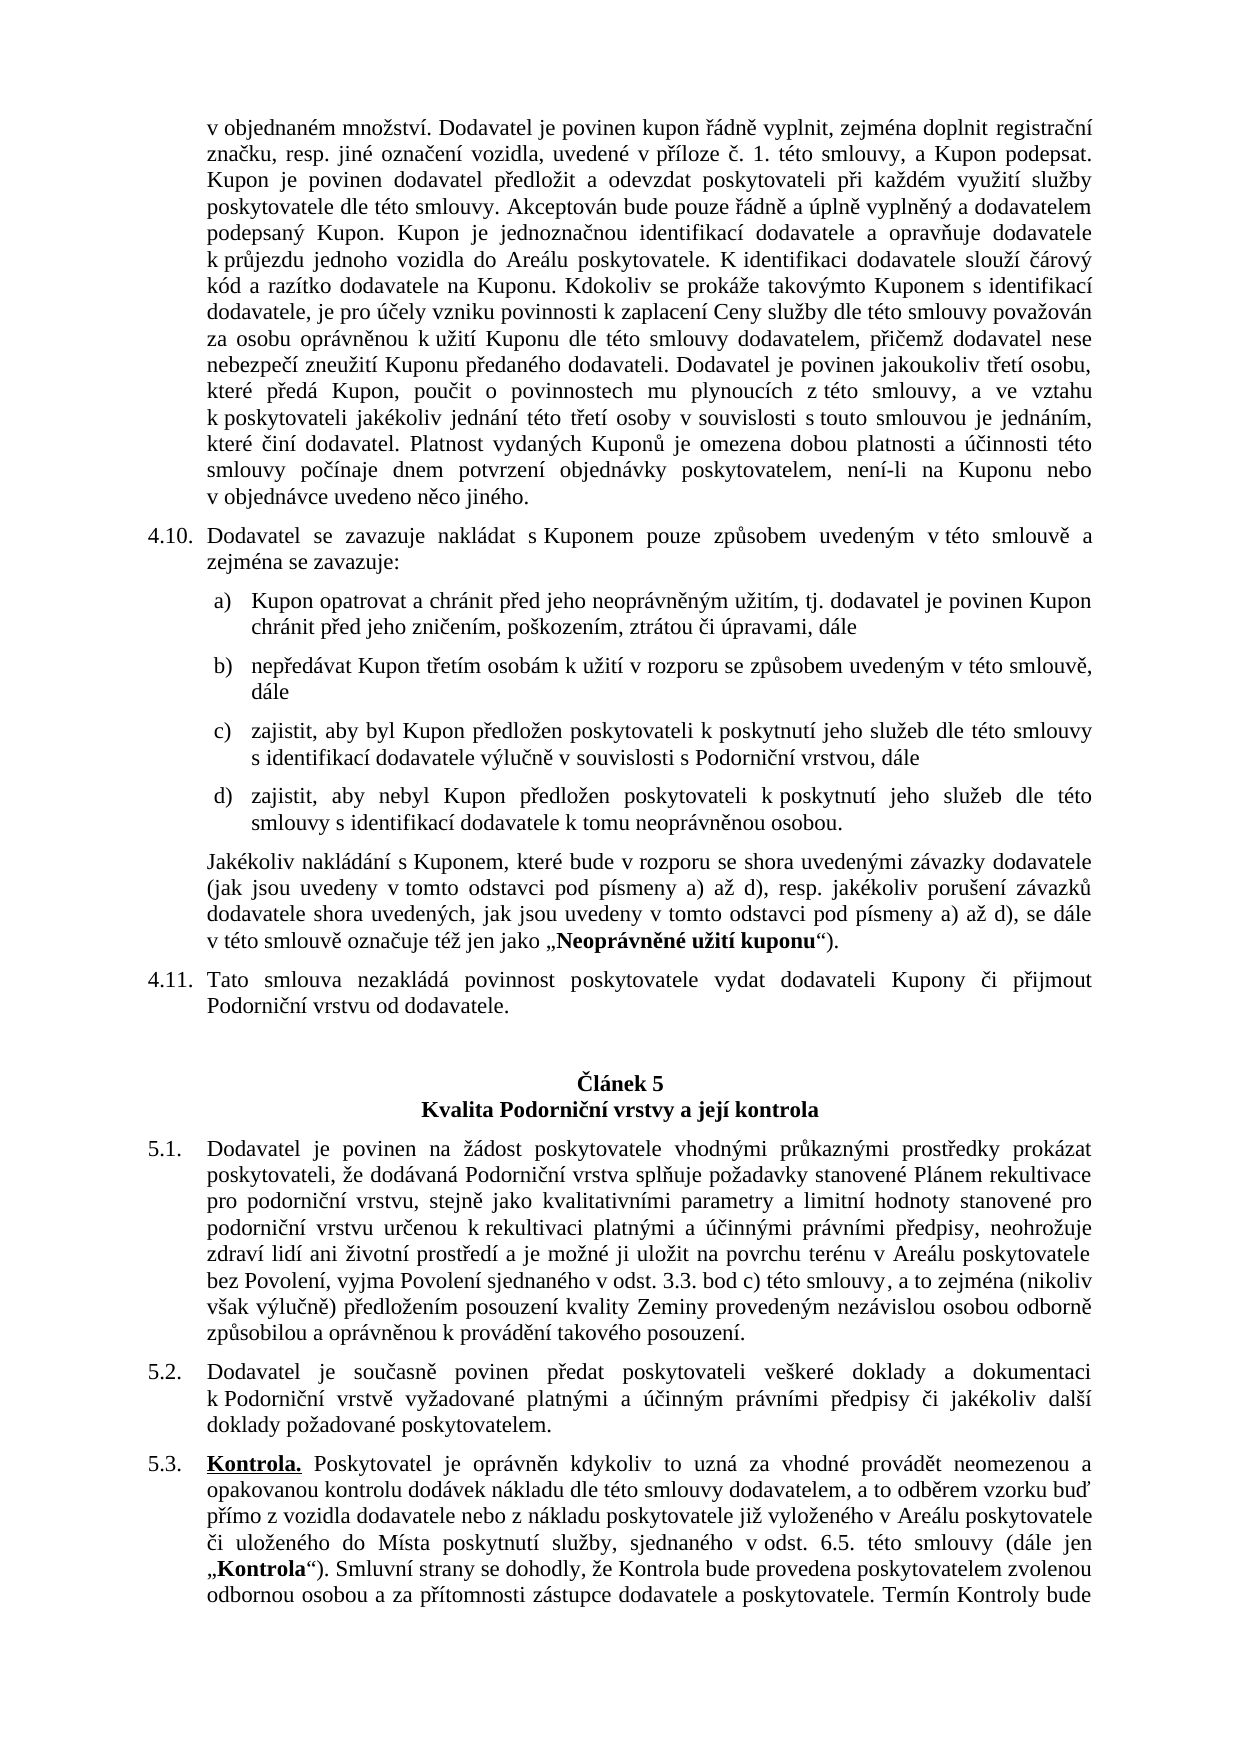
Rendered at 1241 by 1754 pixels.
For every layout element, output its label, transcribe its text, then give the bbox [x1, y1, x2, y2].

list nepředávat Kupon třetím osobám k užití v rozporu se způsobem uvedeným v této smlouvě, dále [213, 652, 1093, 705]
list Kupon opatrovat a chránit před jeho neoprávněným užitím, tj. dodavatel je povinen Kupon chránit před jeho zničením, poškozením, ztrátou či úpravami, dále [213, 587, 1093, 639]
list Tato smlouva nezakládá povinnost poskytovatele vydat dodavateli Kupony či přijmout Podorniční vrstvu od dodavatele. [148, 966, 1093, 1018]
subtitle Kvalita Podorniční vrstvy a její kontrola [148, 1096, 1093, 1122]
subtitle Článek 5 [148, 1070, 1093, 1096]
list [148, 1450, 1093, 1608]
list zajistit, aby byl Kupon předložen poskytovateli k poskytnutí jeho služeb dle této smlouvy s identifikací dodavatele výlučně v souvislosti s Podorniční vrstvou, dále [213, 717, 1093, 770]
list Dodavatel je současně povinen předat poskytovateli veškeré doklady a dokumentaci k Podorniční vrstvě vyžadované platnými a účinným právními předpisy či jakékoliv další doklady požadované poskytovatelem. [148, 1358, 1093, 1437]
list Dodavatel je povinen na žádost poskytovatele vhodnými průkaznými prostředky prokázat poskytovateli, že dodávaná Podorniční vrstva splňuje požadavky stanovené Plánem rekultivace pro podorniční vrstvu, stejně jako kvalitativními parametry a limitní hodnoty stanovené pro podorniční vrstvu určenou k rekultivaci platnými a účinnými právními předpisy, neohrožuje zdraví lidí ani životní prostředí a je možné ji uložit na povrchu terénu v Areálu poskytovatele bez Povolení, vyjma Povolení sjednaného v odst. 3.3. bod c) této smlouvy, a to zejména (nikoliv však výlučně) předložením posouzení kvality Zeminy provedeným nezávislou osobou odborně způsobilou a oprávněnou k provádění takového posouzení. [148, 1135, 1093, 1346]
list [148, 114, 1093, 509]
list Dodavatel se zavazuje nakládat s Kuponem pouze způsobem uvedeným v této smlouvě a zejména se zavazuje: [148, 522, 1093, 574]
list Jakékoliv nakládání s Kuponem, které bude v rozporu se shora uvedenými závazky dodavatele (jak jsou uvedeny v tomto odstavci pod písmeny a) až d), resp. jakékoliv porušení závazků dodavatele shora uvedených, jak jsou uvedeny v tomto odstavci pod písmeny a) až d), se dále v této smlouvě označuje též jen jako „Neoprávněné užití kuponu“). [207, 848, 1093, 953]
list zajistit, aby nebyl Kupon předložen poskytovateli k poskytnutí jeho služeb dle této smlouvy s identifikací dodavatele k tomu neoprávněnou osobou. [213, 782, 1093, 835]
